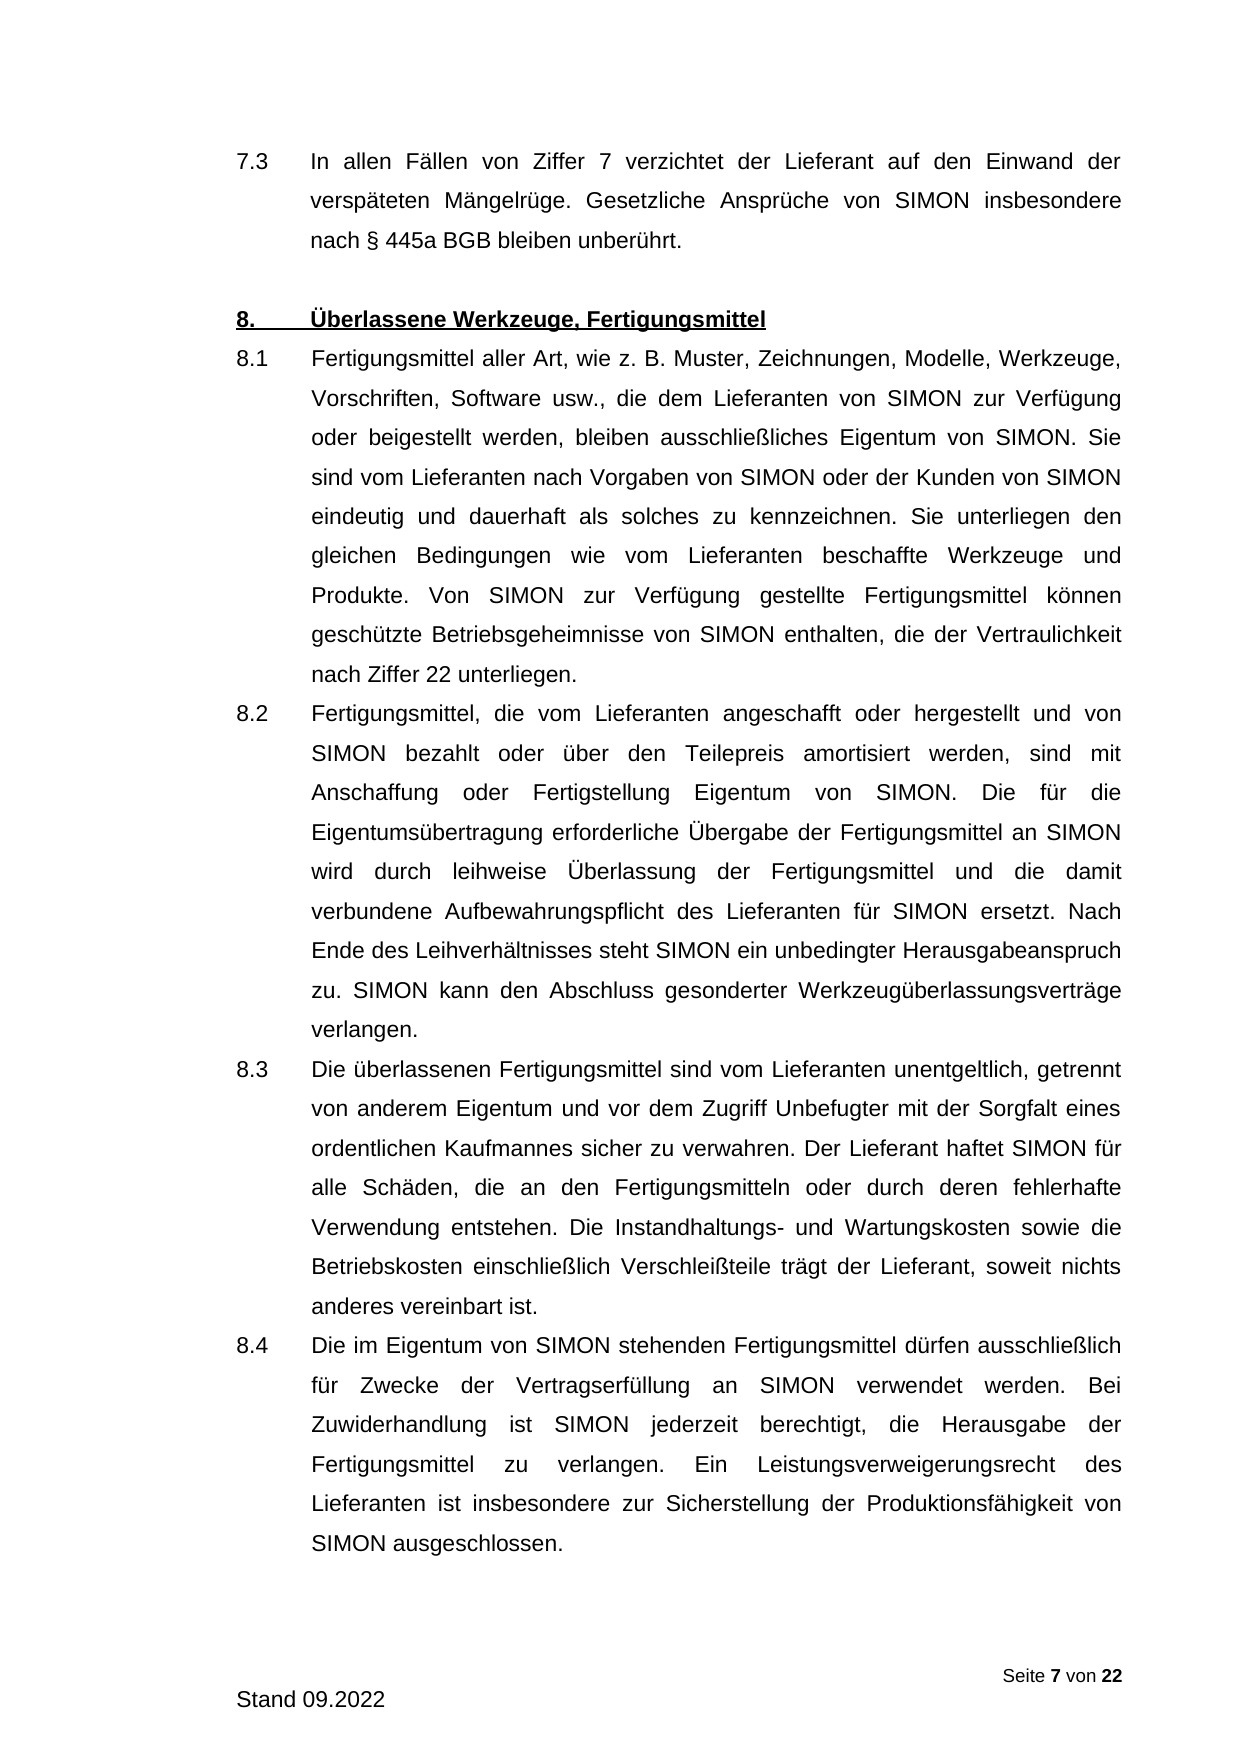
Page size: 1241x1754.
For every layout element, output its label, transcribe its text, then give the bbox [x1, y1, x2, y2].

text 8.1 Fertigungsmittel aller Art, wie z. B. Muster, Zeichnungen, Modelle, Werkzeuge, Vorschriften, Software usw., die dem Lieferanten von SIMON zur Verfügung oder beigestellt werden, bleiben ausschließliches Eigentum von SIMON. Sie sind vom Lieferanten nach Vorgaben von SIMON oder der Kunden von SIMON eindeutig und dauerhaft als solches zu kennzeichnen. Sie unterliegen den gleichen Bedingungen wie vom Lieferanten beschaffte Werkzeuge und Produkte. Von SIMON zur Verfügung gestellte Fertigungsmittel können geschützte Betriebsgeheimnisse von SIMON enthalten, die der Vertraulichkeit nach Ziffer 22 unterliegen. [236, 345, 1122, 687]
text 8. Überlassene Werkzeuge, Fertigungsmittel [236, 306, 1122, 332]
text 8.3 Die überlassenen Fertigungsmittel sind vom Lieferanten unentgeltlich, getrennt von anderem Eigentum und vor dem Zugriff Unbefugter mit der Sorgfalt eines ordentlichen Kaufmannes sicher zu verwahren. Der Lieferant haftet SIMON für alle Schäden, die an den Fertigungsmitteln oder durch deren fehlerhafte Verwendung entstehen. Die Instandhaltungs- und Wartungskosten sowie die Betriebskosten einschließlich Verschleißteile trägt der Lieferant, soweit nichts anderes vereinbart ist. [236, 1056, 1122, 1319]
text 8.2 Fertigungsmittel, die vom Lieferanten angeschafft oder hergestellt und von SIMON bezahlt oder über den Teilepreis amortisiert werden, sind mit Anschaffung oder Fertigstellung Eigentum von SIMON. Die für die Eigentumsübertragung erforderliche Übergabe der Fertigungsmittel an SIMON wird durch leihweise Überlassung der Fertigungsmittel und die damit verbundene Aufbewahrungspflicht des Lieferanten für SIMON ersetzt. Nach Ende des Leihverhältnisses steht SIMON ein unbedingter Herausgabeanspruch zu. SIMON kann den Abschluss gesonderter Werkzeugüberlassungsverträge verlangen. [236, 700, 1122, 1043]
text 7.3 In allen Fällen von Ziffer 7 verzichtet der Lieferant auf den Einwand der verspäteten Mängelrüge. Gesetzliche Ansprüche von SIMON insbesondere nach § 445a BGB bleiben unberührt. [236, 148, 1122, 253]
text 8.4 Die im Eigentum von SIMON stehenden Fertigungsmittel dürfen ausschließlich für Zwecke der Vertragserfüllung an SIMON verwendet werden. Bei Zuwiderhandlung ist SIMON jederzeit berechtigt, die Herausgabe der Fertigungsmittel zu verlangen. Ein Leistungsverweigerungsrecht des Lieferanten ist insbesondere zur Sicherstellung der Produktionsfähigkeit von SIMON ausgeschlossen. [236, 1332, 1122, 1556]
